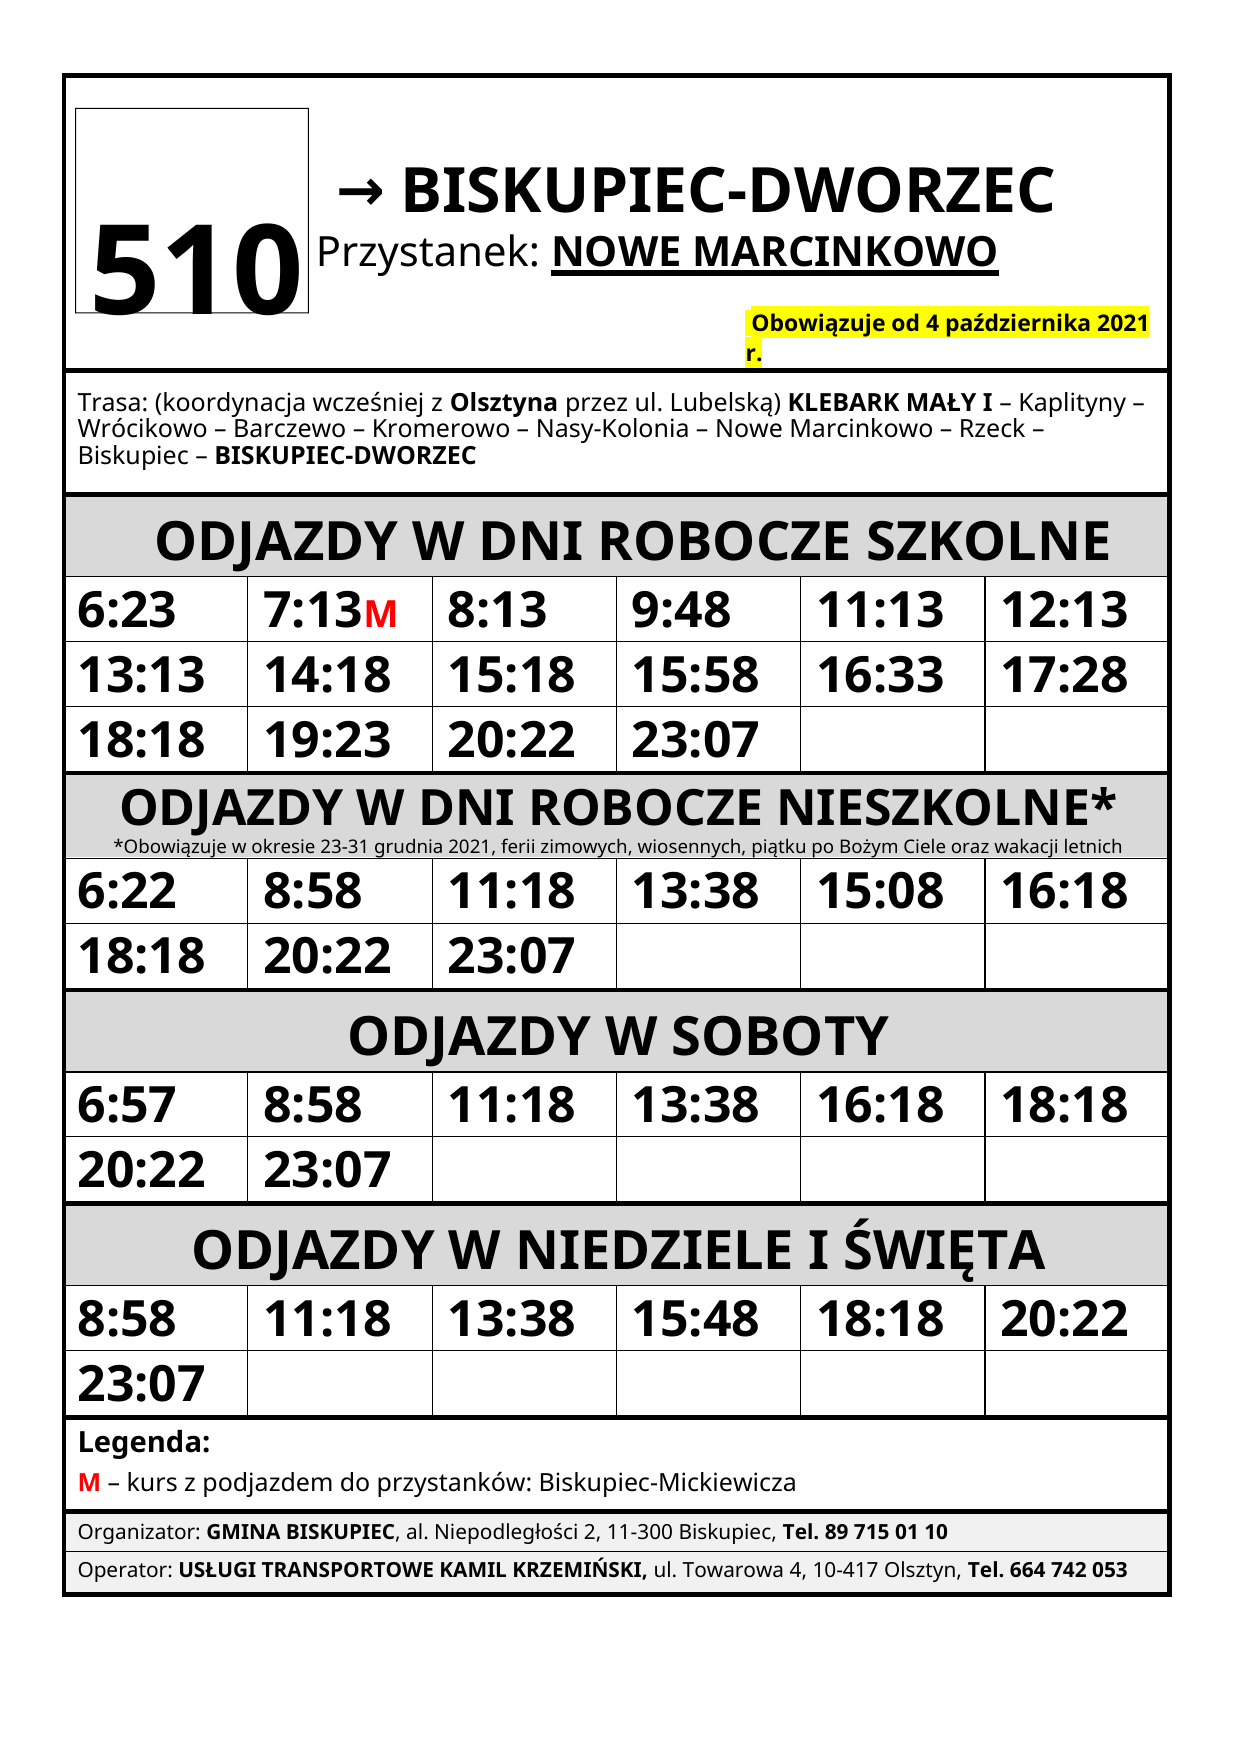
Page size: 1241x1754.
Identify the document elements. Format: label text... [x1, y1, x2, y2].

table_cell Legenda: M – kurs z podjazdem do przystanków: Biskupiec-Mickiewicza [66, 1420, 1167, 1509]
table_cell 20:22 [433, 707, 616, 771]
table_cell 18:18 [986, 1073, 1167, 1136]
table_cell 20:22 [248, 924, 432, 987]
table_cell 11:18 [433, 859, 616, 922]
table_cell Trasa: (koordynacja wcześniej z Olsztyna przez ul. Lubelską) KLEBARK MAŁY I – Kaplityny – Wrócikowo – Barczewo – Kromerowo – Nasy-Kolonia – Nowe Marcinkowo – Rzeck – Biskupiec – BISKUPIEC-DWORZEC [66, 373, 1167, 492]
table_cell [617, 924, 800, 987]
table_cell 23:07 [66, 1351, 247, 1415]
table_cell ODJAZDY W NIEDZIELE I ŚWIĘTA [66, 1206, 1167, 1285]
table_cell ODJAZDY W SOBOTY [66, 992, 1167, 1071]
table_cell [986, 1351, 1167, 1415]
table_cell 8:13 [433, 577, 616, 641]
table_cell 15:08 [801, 859, 984, 922]
table_cell 8:58 [248, 1073, 432, 1136]
table_cell 16:18 [986, 859, 1167, 922]
table_cell 15:48 [617, 1286, 800, 1350]
table_cell 14:18 [248, 642, 432, 706]
table_cell 6:23 [66, 577, 247, 641]
table_cell 20:22 [986, 1286, 1167, 1350]
table_cell 13:38 [617, 859, 800, 922]
table_cell [801, 1137, 984, 1201]
table_cell [248, 1351, 432, 1415]
table_cell 23:07 [248, 1137, 432, 1201]
table_cell 6:57 [66, 1073, 247, 1136]
table_cell 23:07 [433, 924, 616, 987]
table_cell 9:48 [617, 577, 800, 641]
table_header 510 → BISKUPIEC-DWORZEC Przystanek: NOWE MARCINKOWO Obowiązuje od 4 października 2021 r. [66, 78, 1167, 368]
table_cell Operator: USŁUGI TRANSPORTOWE KAMIL KRZEMIŃSKI, ul. Towarowa 4, 10-417 Olsztyn, Tel. 664 742 053 [66, 1552, 1167, 1592]
table_cell 16:33 [801, 642, 984, 706]
table_cell 12:13 [986, 577, 1167, 641]
table_cell [433, 1351, 616, 1415]
table_cell ODJAZDY W DNI ROBOCZE NIESZKOLNE* *Obowiązuje w okresie 23-31 grudnia 2021, ferii zimowych, wiosennych, piątku po Bożym Ciele oraz wakacji letnich [66, 775, 1167, 857]
table_cell 11:18 [433, 1073, 616, 1136]
table_cell 8:58 [248, 859, 432, 922]
table_cell [801, 924, 984, 987]
table_cell [801, 1351, 984, 1415]
table_cell 16:18 [801, 1073, 984, 1136]
table_cell [986, 707, 1167, 771]
table_cell [986, 1137, 1167, 1201]
table_cell 7:13M [248, 577, 432, 641]
table_cell 13:38 [617, 1073, 800, 1136]
table_cell 11:18 [248, 1286, 432, 1350]
table_cell 18:18 [66, 924, 247, 987]
table_cell 15:18 [433, 642, 616, 706]
table_cell [433, 1137, 616, 1201]
table_cell 8:58 [66, 1286, 247, 1350]
table_cell [801, 707, 984, 771]
table_cell [617, 1137, 800, 1201]
table_cell 15:58 [617, 642, 800, 706]
table_cell 11:13 [801, 577, 984, 641]
table_cell Organizator: GMINA BISKUPIEC, al. Niepodległości 2, 11-300 Biskupiec, Tel. 89 715 01 10 [66, 1514, 1167, 1551]
table_cell 19:23 [248, 707, 432, 771]
table_cell 18:18 [801, 1286, 984, 1350]
table_cell ODJAZDY W DNI ROBOCZE SZKOLNE [66, 497, 1167, 576]
table_cell 17:28 [986, 642, 1167, 706]
table_cell 13:38 [433, 1286, 616, 1350]
table_cell 18:18 [66, 707, 247, 771]
table_cell [986, 924, 1167, 987]
table_cell 6:22 [66, 859, 247, 922]
table_cell 13:13 [66, 642, 247, 706]
table_cell [617, 1351, 800, 1415]
table_cell 23:07 [617, 707, 800, 771]
table_cell 20:22 [66, 1137, 247, 1201]
